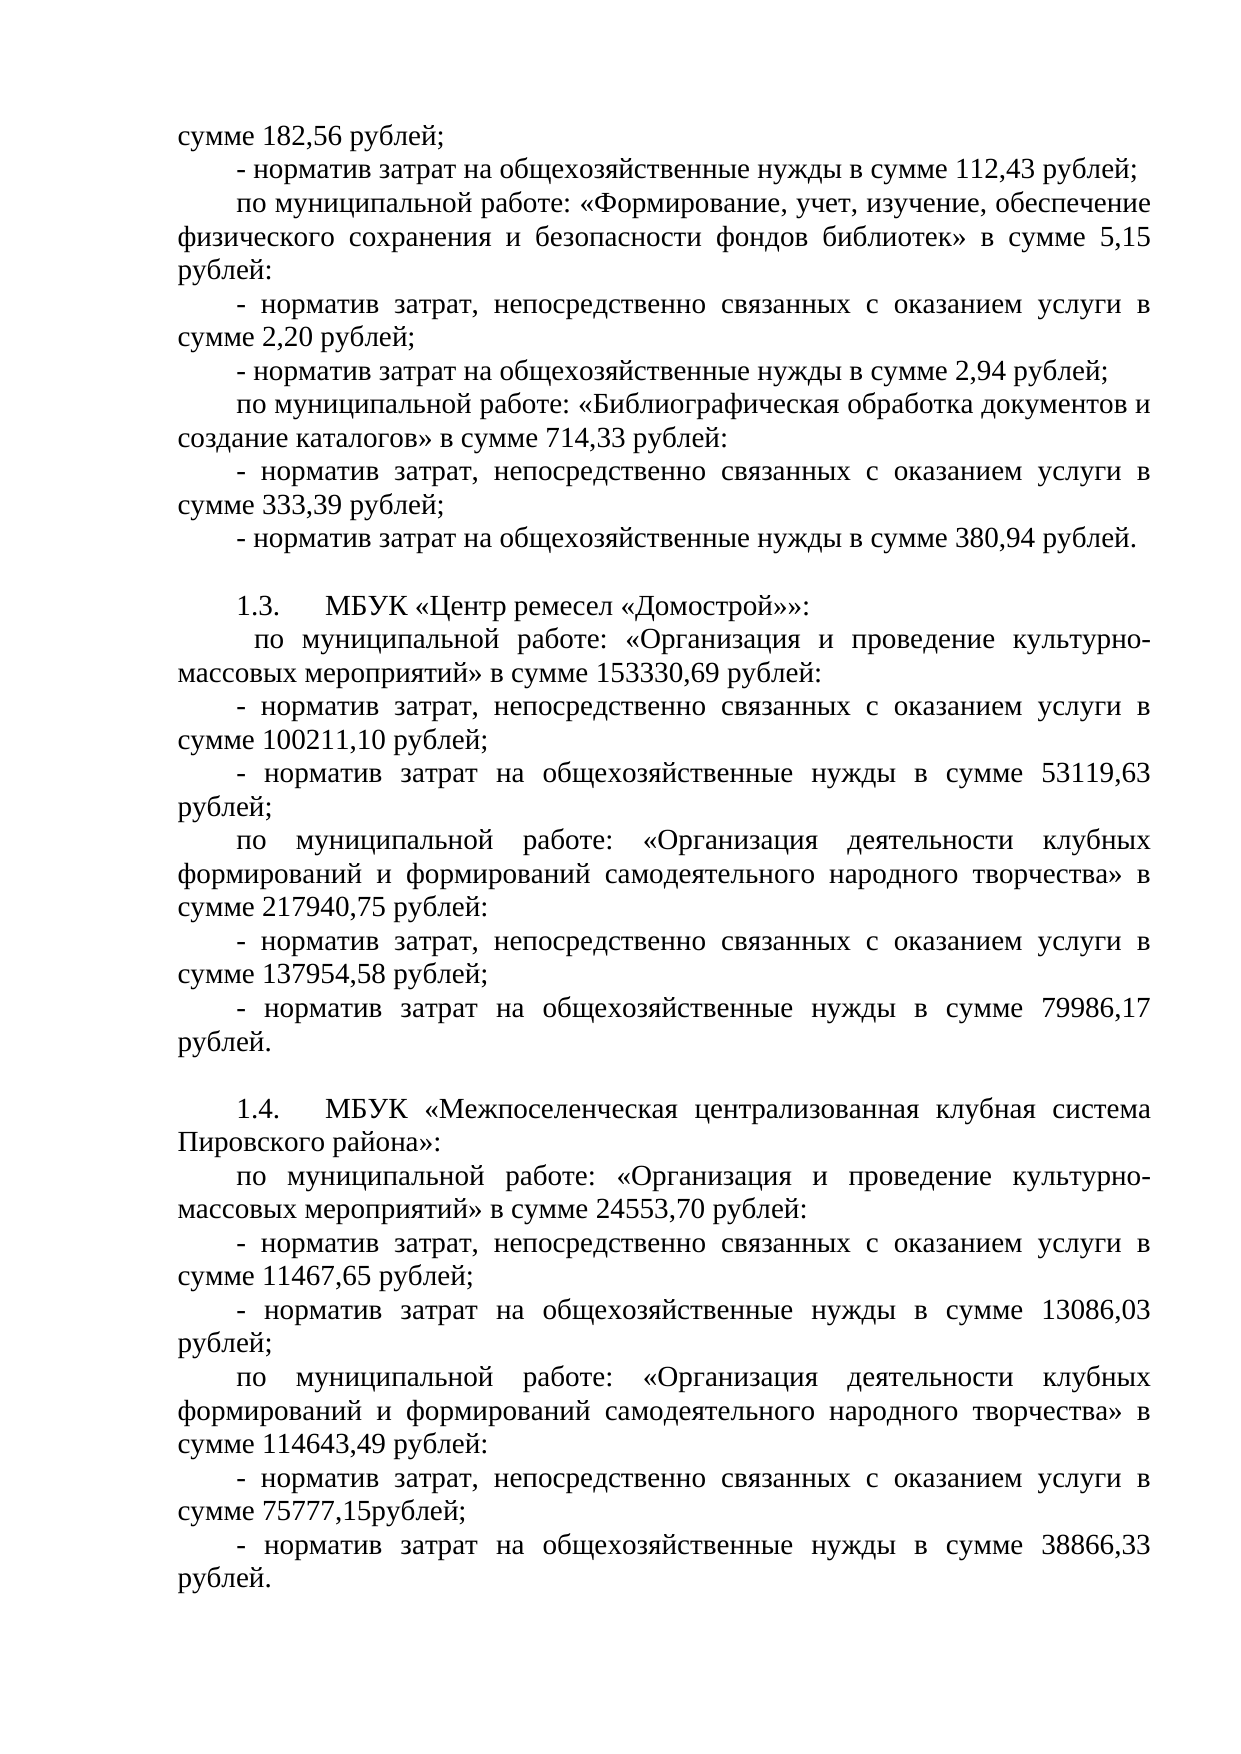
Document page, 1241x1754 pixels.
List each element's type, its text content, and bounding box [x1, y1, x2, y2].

text - норматив затрат, непосредственно связанных с оказанием услуги в сумме 11467,65 рублей; [177, 1225, 1152, 1292]
text - норматив затрат, непосредственно связанных с оказанием услуги в сумме 333,39 рублей; [177, 453, 1152, 521]
text - норматив затрат, непосредственно связанных с оказанием услуги в сумме 75777,15рублей; [177, 1460, 1152, 1527]
text по муниципальной работе: «Организация и проведение культурно-массовых мероприятий» в сумме 153330,69 рублей: [177, 621, 1152, 688]
text по муниципальной работе: «Организация и проведение культурно-массовых мероприятий» в сумме 24553,70 рублей: [177, 1158, 1152, 1225]
text по муниципальной работе: «Организация деятельности клубных формирований и формирований самодеятельного народного творчества» в сумме 114643,49 рублей: [177, 1359, 1152, 1460]
text - норматив затрат, непосредственно связанных с оказанием услуги в сумме 2,20 рублей; [177, 286, 1152, 353]
text - норматив затрат на общехозяйственные нужды в сумме 38866,33 рублей. [177, 1527, 1152, 1594]
text - норматив затрат на общехозяйственные нужды в сумме 13086,03 рублей; [177, 1292, 1152, 1359]
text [177, 118, 1152, 152]
text - норматив затрат на общехозяйственные нужды в сумме 112,43 рублей; [177, 152, 1152, 185]
list МБУК «Межпоселенческая централизованная клубная система Пировского района»: [177, 1091, 1152, 1158]
text по муниципальной работе: «Библиографическая обработка документов и создание каталогов» в сумме 714,33 рублей: [177, 386, 1152, 453]
text - норматив затрат на общехозяйственные нужды в сумме 79986,17 рублей. [177, 990, 1152, 1057]
text - норматив затрат, непосредственно связанных с оказанием услуги в сумме 137954,58 рублей; [177, 923, 1152, 990]
text - норматив затрат на общехозяйственные нужды в сумме 380,94 рублей. [177, 521, 1152, 554]
list МБУК «Центр ремесел «Домострой»»: [177, 588, 1152, 621]
text по муниципальной работе: «Организация деятельности клубных формирований и формирований самодеятельного народного творчества» в сумме 217940,75 рублей: [177, 822, 1152, 923]
text - норматив затрат на общехозяйственные нужды в сумме 53119,63 рублей; [177, 755, 1152, 822]
text по муниципальной работе: «Формирование, учет, изучение, обеспечение физического сохранения и безопасности фондов библиотек» в сумме 5,15 рублей: [177, 185, 1152, 286]
text - норматив затрат, непосредственно связанных с оказанием услуги в сумме 100211,10 рублей; [177, 688, 1152, 755]
text - норматив затрат на общехозяйственные нужды в сумме 2,94 рублей; [177, 353, 1152, 386]
